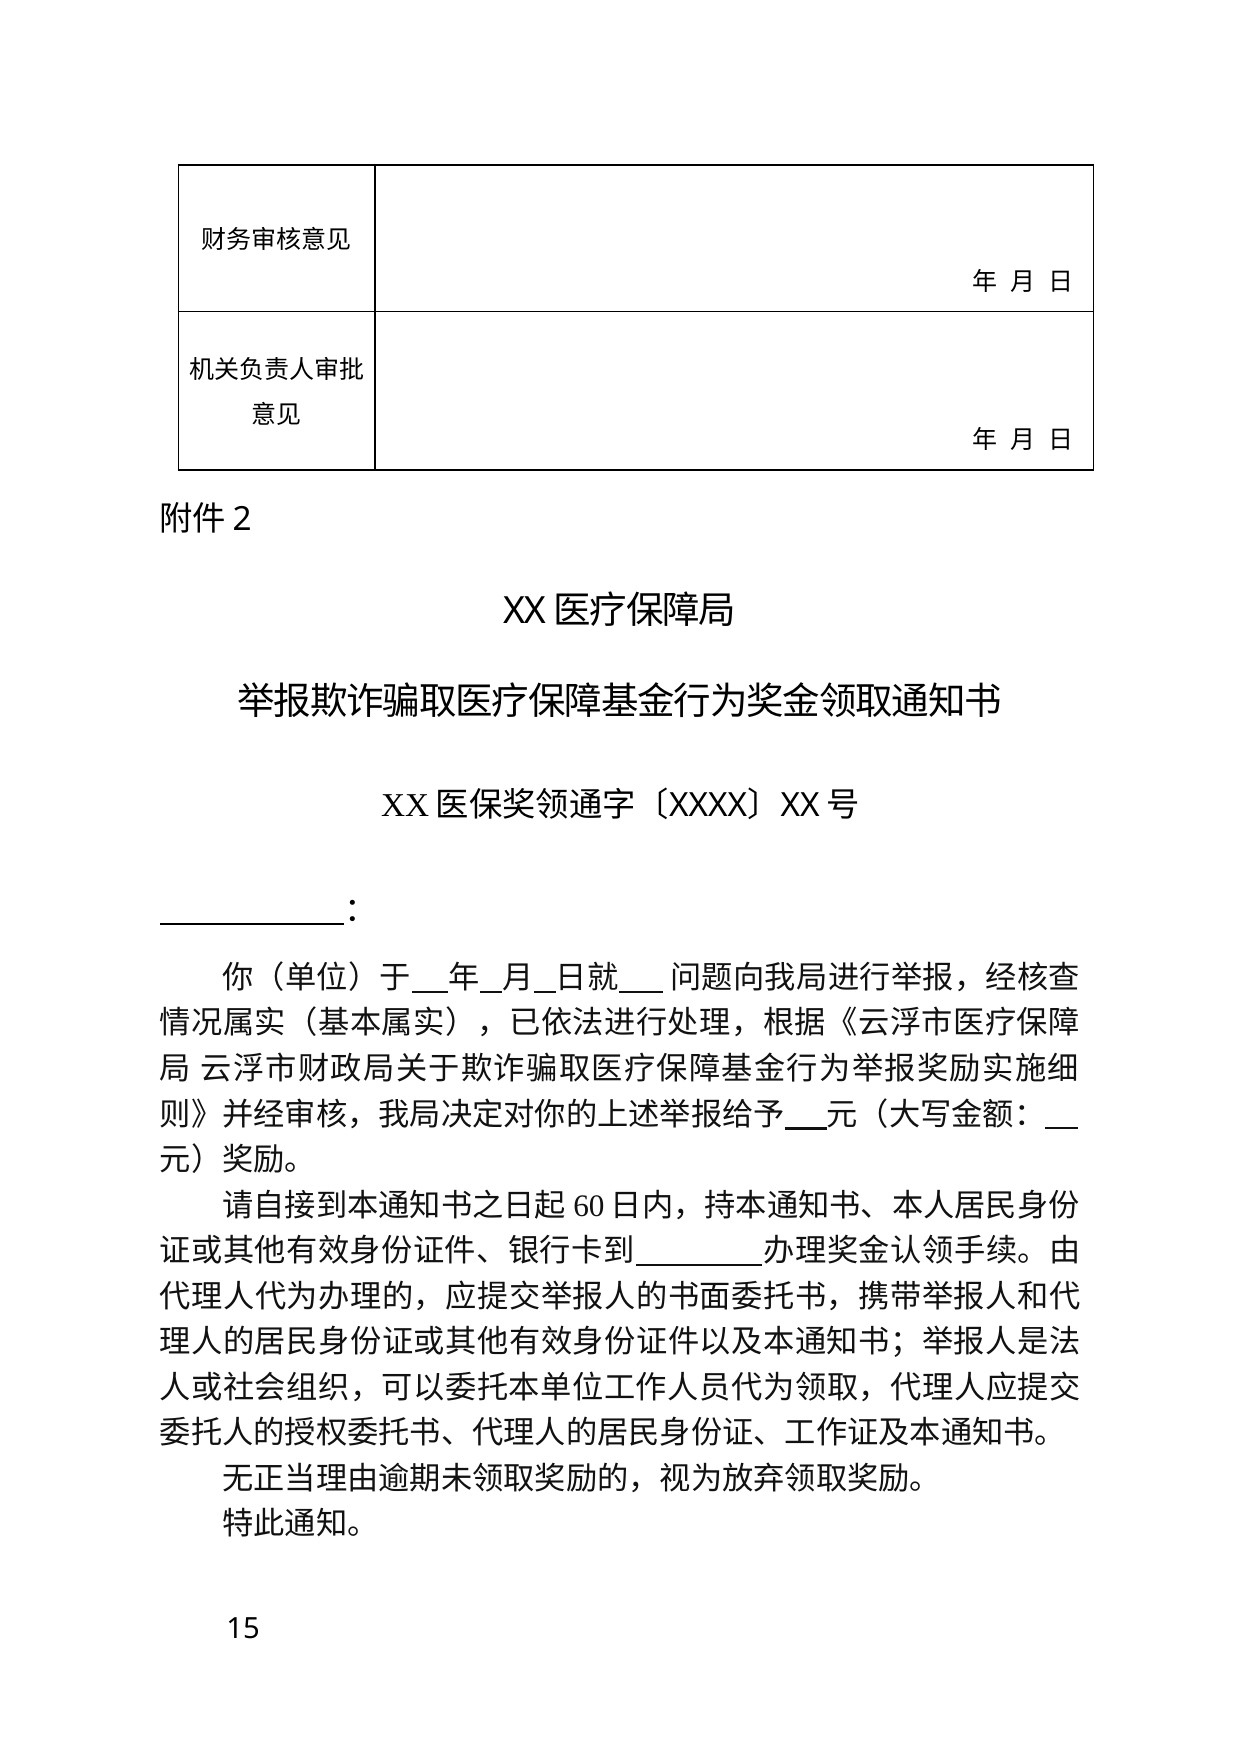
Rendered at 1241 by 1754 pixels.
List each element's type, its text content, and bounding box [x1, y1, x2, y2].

list 特此通知。 [159, 1498, 1081, 1544]
list 你（单位）于 年 月 日就 问题向我局进行举报，经核查情况属实（基本属实），已依法进行处理，根据《云浮市医疗保障局 云浮市财政局关于欺诈骗取医疗保障基金行为举报奖励实施细则》并经审核，我局决定对你的上述举报给予 元（大写金额： 元）奖励。 [159, 952, 1081, 1180]
text 举报欺诈骗取医疗保障基金行为奖金领取通知书 [159, 652, 1081, 743]
table_cell 机关负责人审批意见 [179, 312, 374, 469]
text 附件2 [159, 470, 1081, 561]
table_cell 年 月 日 [376, 166, 1093, 311]
text ： [159, 861, 1081, 952]
table_cell 财务审核意见 [179, 166, 374, 311]
list 无正当理由逾期未领取奖励的，视为放弃领取奖励。 [159, 1453, 1081, 1498]
text XX医疗保障局 [159, 561, 1081, 652]
text XX医保奖领通字〔XXXX〕XX号 [159, 757, 1081, 848]
table_cell 年 月 日 [376, 312, 1093, 469]
list 请自接到本通知书之日起60日内，持本通知书、本人居民身份证或其他有效身份证件、银行卡到 办理奖金认领手续。由代理人代为办理的，应提交举报人的书面委托书，携带举报人和代理人的居民身份证或其他有效身份证件以及本通知书；举报人是法人或社会组织，可以委托本单位工作人员代为领取，代理人应提交委托人的授权委托书、代理人的居民身份证、工作证及本通知书。 [159, 1180, 1081, 1453]
